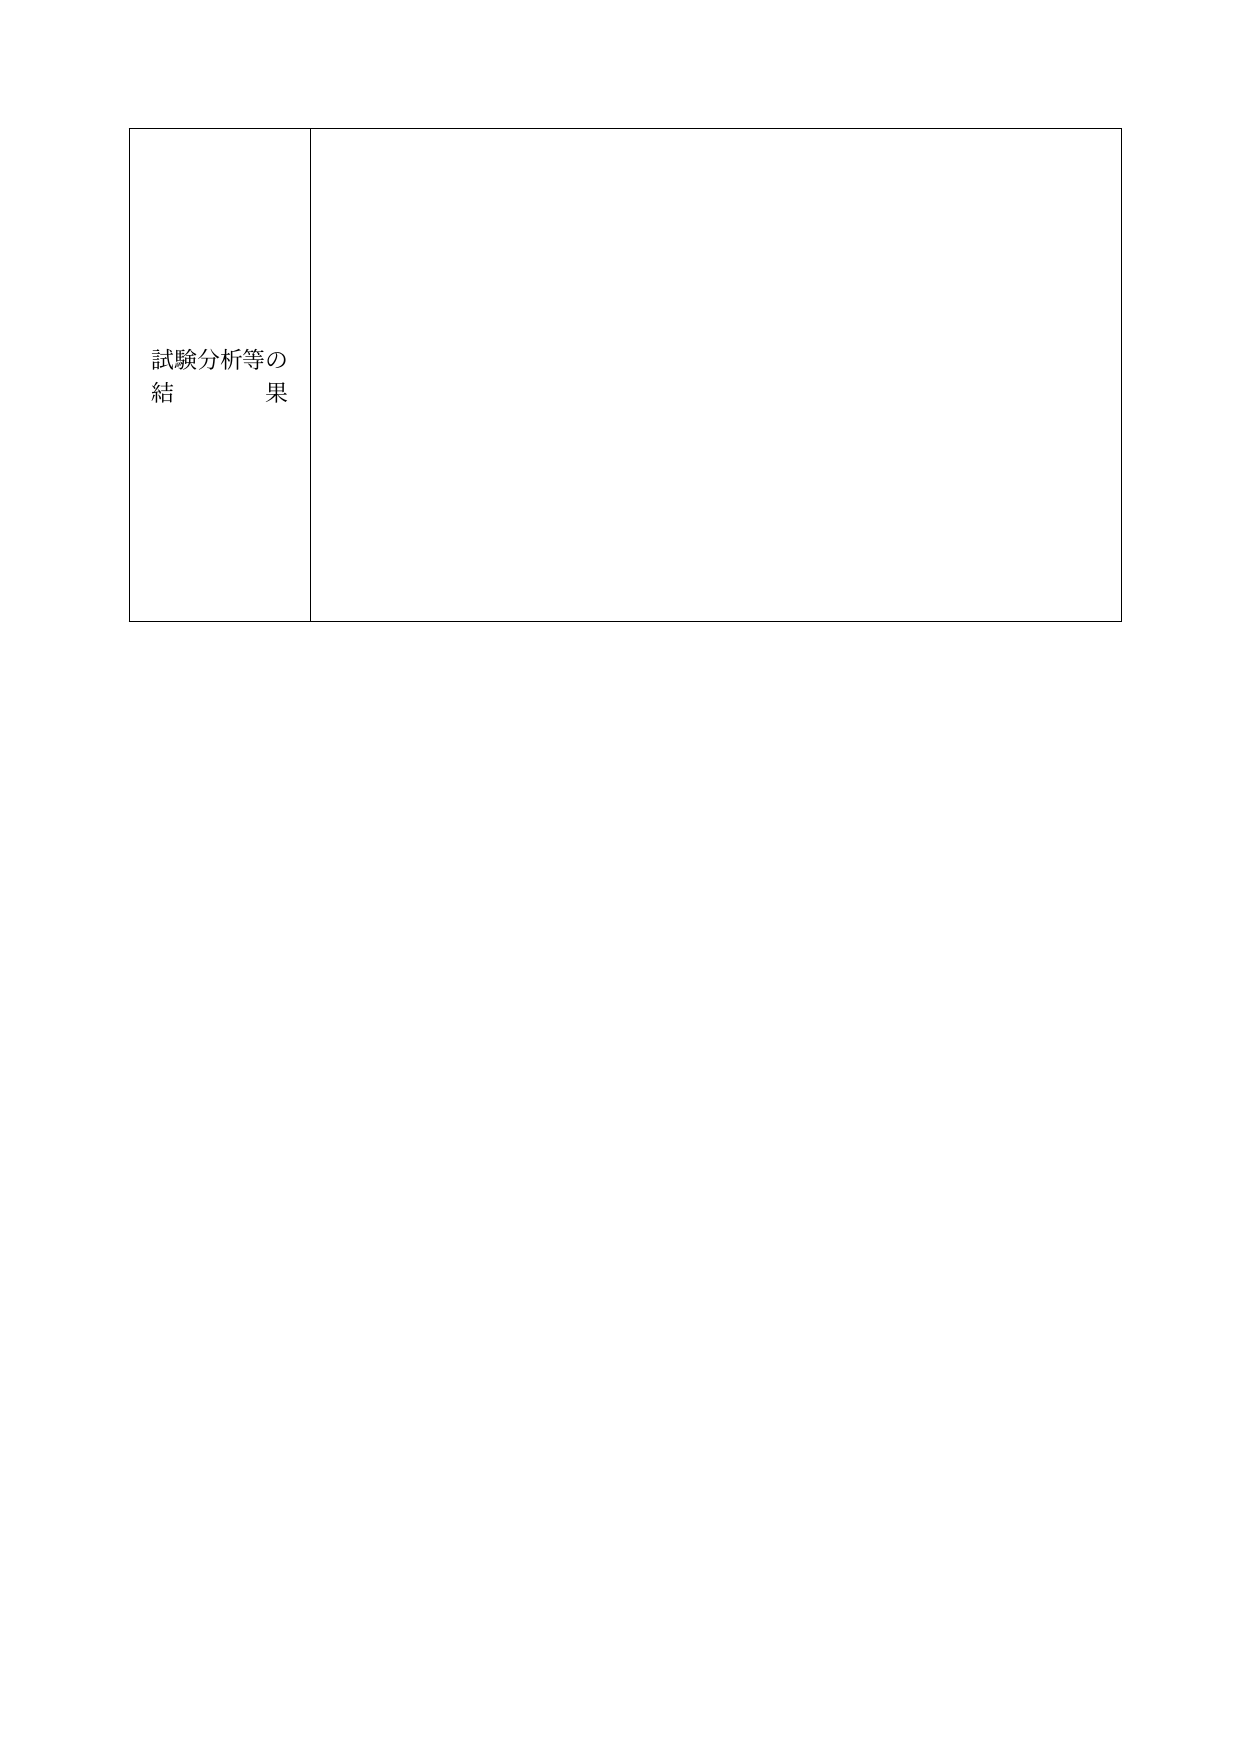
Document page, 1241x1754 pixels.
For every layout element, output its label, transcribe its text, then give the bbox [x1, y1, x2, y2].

table_cell [311, 129, 1121, 621]
table_cell 試験分析等の 結 果 [130, 129, 310, 621]
